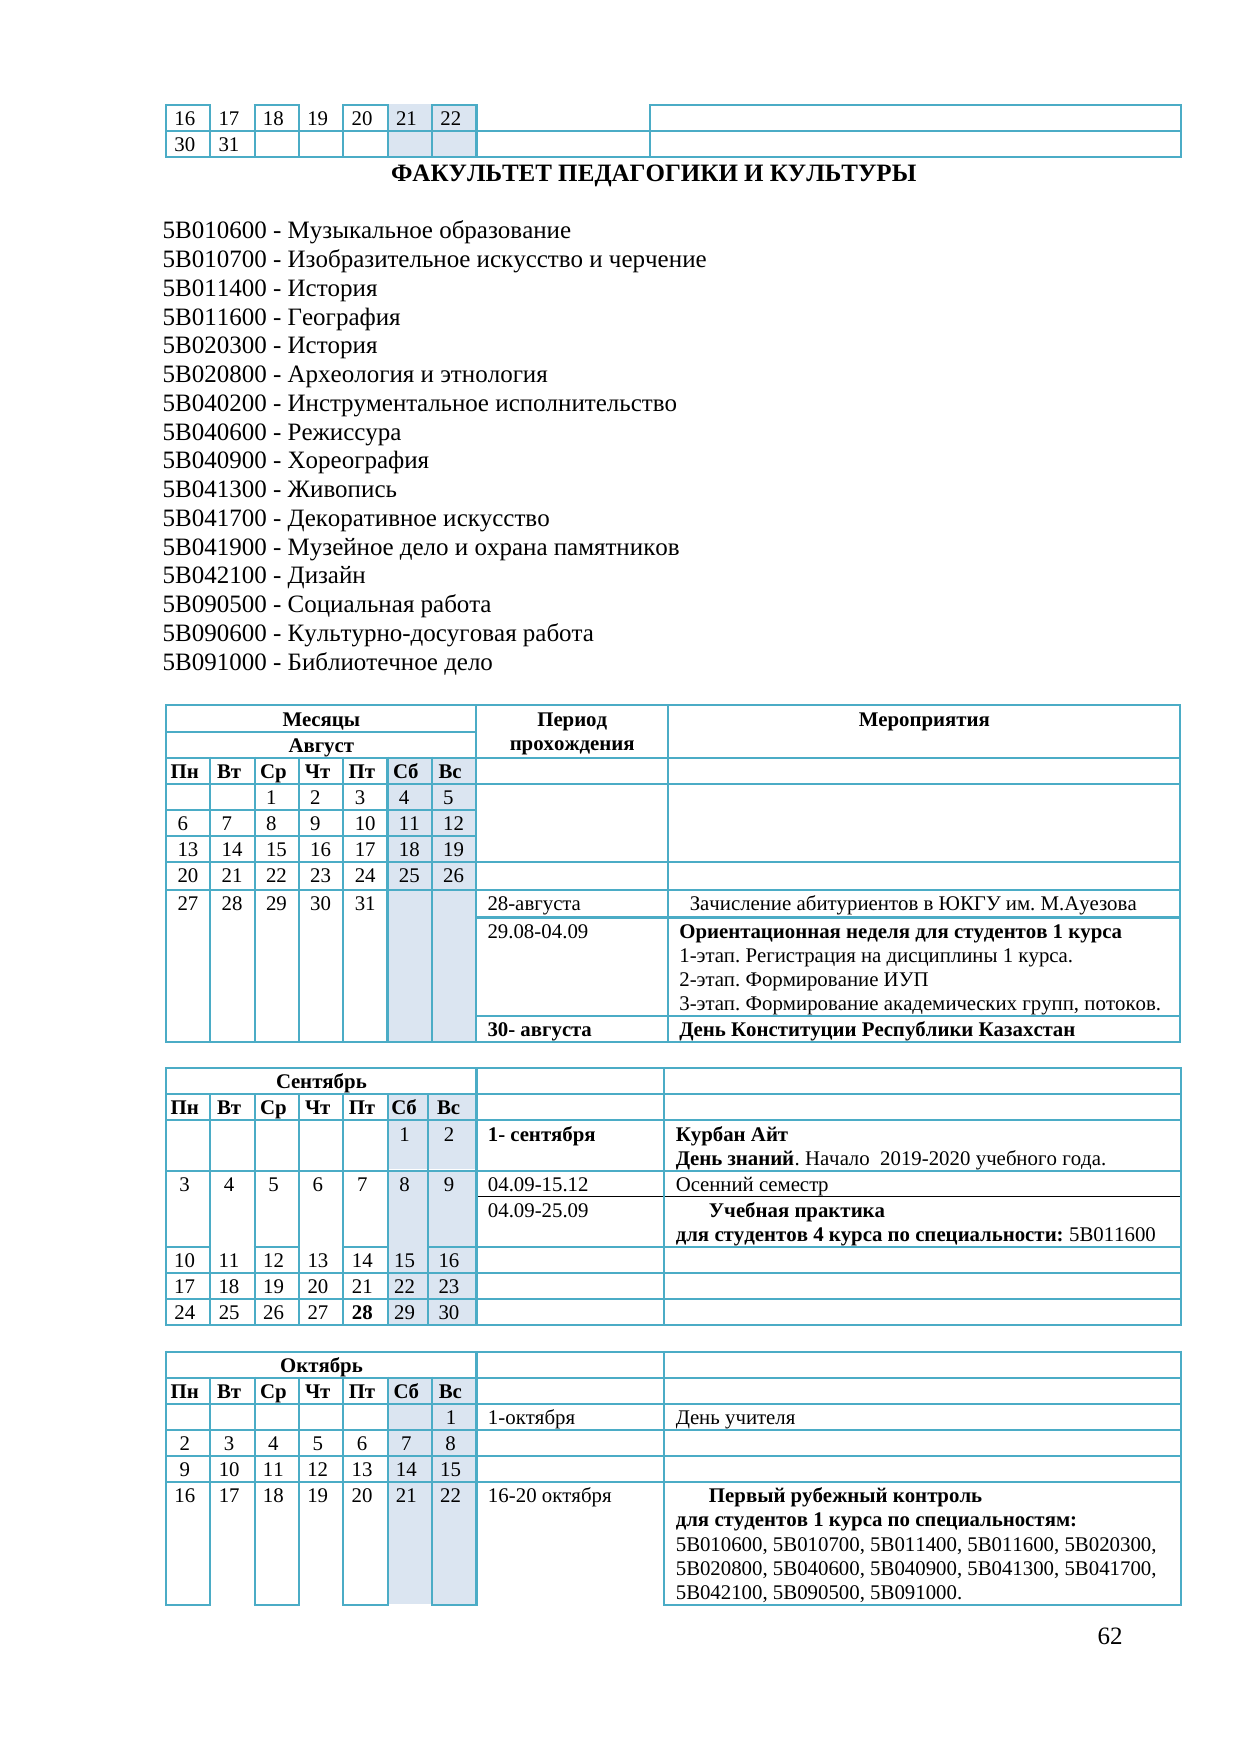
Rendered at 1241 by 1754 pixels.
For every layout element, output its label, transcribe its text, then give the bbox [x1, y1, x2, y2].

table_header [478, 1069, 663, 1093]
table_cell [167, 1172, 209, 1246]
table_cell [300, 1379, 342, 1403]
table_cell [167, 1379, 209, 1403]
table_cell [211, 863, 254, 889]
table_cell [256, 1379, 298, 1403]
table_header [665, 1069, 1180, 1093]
subtitle 5В090600 - Культурно-досуговая работа [162, 618, 1130, 647]
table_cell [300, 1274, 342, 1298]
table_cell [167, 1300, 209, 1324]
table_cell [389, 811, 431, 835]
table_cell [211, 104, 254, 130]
subtitle 5В011600 - География [162, 302, 1130, 331]
subtitle 5В041700 - Декоративное искусство [162, 503, 1130, 532]
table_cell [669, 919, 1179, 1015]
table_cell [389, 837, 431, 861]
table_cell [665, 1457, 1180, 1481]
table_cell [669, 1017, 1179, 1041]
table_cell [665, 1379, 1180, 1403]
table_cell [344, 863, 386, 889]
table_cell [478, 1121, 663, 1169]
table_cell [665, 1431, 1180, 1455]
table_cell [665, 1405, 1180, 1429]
subtitle 5В091000 - Библиотечное дело [162, 647, 1130, 676]
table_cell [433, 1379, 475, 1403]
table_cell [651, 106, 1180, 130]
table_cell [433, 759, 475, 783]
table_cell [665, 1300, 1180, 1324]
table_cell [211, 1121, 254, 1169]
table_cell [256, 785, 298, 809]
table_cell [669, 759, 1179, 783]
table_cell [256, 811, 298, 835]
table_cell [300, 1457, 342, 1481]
subtitle 5В011400 - История [162, 273, 1130, 302]
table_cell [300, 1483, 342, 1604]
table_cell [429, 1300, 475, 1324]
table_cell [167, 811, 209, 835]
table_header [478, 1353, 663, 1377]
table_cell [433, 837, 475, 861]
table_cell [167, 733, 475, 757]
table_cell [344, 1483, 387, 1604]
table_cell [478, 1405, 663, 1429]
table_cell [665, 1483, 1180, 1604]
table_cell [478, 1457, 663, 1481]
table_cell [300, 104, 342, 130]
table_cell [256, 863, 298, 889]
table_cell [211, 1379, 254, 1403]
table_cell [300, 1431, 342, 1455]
subtitle Факультет педагогики и культуры [177, 158, 1130, 187]
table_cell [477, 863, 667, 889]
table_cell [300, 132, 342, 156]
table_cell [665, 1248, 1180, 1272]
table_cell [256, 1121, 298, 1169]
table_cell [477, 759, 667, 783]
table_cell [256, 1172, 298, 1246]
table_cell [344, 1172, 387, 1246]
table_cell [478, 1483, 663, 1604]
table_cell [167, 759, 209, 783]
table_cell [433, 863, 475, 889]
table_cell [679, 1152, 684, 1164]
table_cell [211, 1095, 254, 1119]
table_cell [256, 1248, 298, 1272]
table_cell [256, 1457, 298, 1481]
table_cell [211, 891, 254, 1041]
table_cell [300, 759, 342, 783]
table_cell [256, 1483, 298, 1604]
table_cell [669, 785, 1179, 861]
subtitle 5В040600 - Режиссура [162, 417, 1130, 446]
subtitle 5В041900 - Музейное дело и охрана памятников [162, 532, 1130, 561]
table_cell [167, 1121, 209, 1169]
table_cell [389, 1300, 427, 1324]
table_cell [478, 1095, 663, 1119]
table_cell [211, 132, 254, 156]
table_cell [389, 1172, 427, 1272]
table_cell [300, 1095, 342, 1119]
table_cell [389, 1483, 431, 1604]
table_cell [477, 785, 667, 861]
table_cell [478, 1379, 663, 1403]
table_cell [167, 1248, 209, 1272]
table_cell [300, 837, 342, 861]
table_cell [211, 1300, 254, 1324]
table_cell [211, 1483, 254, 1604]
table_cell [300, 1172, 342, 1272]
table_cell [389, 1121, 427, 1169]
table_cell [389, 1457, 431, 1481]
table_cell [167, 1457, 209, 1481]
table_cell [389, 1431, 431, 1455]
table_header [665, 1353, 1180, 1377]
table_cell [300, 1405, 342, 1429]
subtitle 5В040200 - Инструментальное исполнительство [162, 388, 1130, 417]
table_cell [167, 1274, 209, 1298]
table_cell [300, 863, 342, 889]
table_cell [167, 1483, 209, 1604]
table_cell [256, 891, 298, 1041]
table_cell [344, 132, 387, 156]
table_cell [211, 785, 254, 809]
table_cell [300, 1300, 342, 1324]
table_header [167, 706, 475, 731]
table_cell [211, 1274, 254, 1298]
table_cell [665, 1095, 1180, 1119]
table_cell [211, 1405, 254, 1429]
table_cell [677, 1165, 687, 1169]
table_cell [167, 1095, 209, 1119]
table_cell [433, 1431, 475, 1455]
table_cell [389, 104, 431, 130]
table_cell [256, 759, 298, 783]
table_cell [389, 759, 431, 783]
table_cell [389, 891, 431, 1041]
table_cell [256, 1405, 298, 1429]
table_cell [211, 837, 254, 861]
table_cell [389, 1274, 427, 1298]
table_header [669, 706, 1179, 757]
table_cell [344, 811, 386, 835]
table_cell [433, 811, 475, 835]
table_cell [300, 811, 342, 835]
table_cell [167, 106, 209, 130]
subtitle 5В010700 - Изобразительное искусство и черчение [162, 244, 1130, 273]
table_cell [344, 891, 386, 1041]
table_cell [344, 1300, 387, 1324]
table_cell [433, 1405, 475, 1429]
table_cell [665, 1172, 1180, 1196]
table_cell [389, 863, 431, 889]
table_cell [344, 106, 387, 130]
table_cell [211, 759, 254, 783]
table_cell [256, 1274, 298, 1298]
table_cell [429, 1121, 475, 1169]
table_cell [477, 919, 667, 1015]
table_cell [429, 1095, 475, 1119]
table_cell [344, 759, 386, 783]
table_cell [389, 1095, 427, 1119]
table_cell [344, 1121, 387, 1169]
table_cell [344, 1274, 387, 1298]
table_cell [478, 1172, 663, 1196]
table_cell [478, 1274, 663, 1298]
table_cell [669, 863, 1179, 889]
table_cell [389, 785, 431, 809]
subtitle 5В042100 - Дизайн [162, 561, 1130, 589]
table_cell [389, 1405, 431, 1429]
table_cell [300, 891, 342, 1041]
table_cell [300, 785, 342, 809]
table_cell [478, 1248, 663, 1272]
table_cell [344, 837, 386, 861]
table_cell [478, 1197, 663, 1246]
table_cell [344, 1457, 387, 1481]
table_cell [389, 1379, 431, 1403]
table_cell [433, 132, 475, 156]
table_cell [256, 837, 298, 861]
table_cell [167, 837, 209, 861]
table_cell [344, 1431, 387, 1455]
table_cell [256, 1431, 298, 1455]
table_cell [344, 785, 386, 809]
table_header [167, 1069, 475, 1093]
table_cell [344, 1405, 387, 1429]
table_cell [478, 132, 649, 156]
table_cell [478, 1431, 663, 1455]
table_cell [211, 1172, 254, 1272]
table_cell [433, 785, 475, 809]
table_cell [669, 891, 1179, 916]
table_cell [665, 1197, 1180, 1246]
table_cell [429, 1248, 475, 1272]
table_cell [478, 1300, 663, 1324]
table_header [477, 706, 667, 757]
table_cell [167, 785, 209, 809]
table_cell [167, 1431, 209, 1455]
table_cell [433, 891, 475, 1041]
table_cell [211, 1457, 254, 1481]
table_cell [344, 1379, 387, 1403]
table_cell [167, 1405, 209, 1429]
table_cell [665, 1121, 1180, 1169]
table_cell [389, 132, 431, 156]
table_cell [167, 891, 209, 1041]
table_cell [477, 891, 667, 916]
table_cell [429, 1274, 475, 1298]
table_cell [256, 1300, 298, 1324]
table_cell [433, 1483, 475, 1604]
subtitle 5В020800 - Археология и этнология [162, 359, 1130, 388]
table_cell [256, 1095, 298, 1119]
subtitle 5В040900 - Хореография [162, 446, 1130, 474]
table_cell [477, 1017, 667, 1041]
subtitle 5В041300 - Живопись [162, 474, 1130, 503]
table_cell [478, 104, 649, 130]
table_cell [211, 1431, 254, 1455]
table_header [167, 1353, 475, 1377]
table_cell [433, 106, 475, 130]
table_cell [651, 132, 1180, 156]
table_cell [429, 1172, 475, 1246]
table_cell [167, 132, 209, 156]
subtitle 5В010600 - Музыкальное образование [162, 216, 1130, 244]
subtitle 5В090500 - Социальная работа [162, 589, 1130, 618]
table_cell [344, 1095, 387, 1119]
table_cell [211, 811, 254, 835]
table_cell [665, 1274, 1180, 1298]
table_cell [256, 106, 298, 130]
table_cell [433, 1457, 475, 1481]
subtitle 5В020300 - История [162, 331, 1130, 359]
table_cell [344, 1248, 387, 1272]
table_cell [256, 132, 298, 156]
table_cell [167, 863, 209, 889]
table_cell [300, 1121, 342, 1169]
